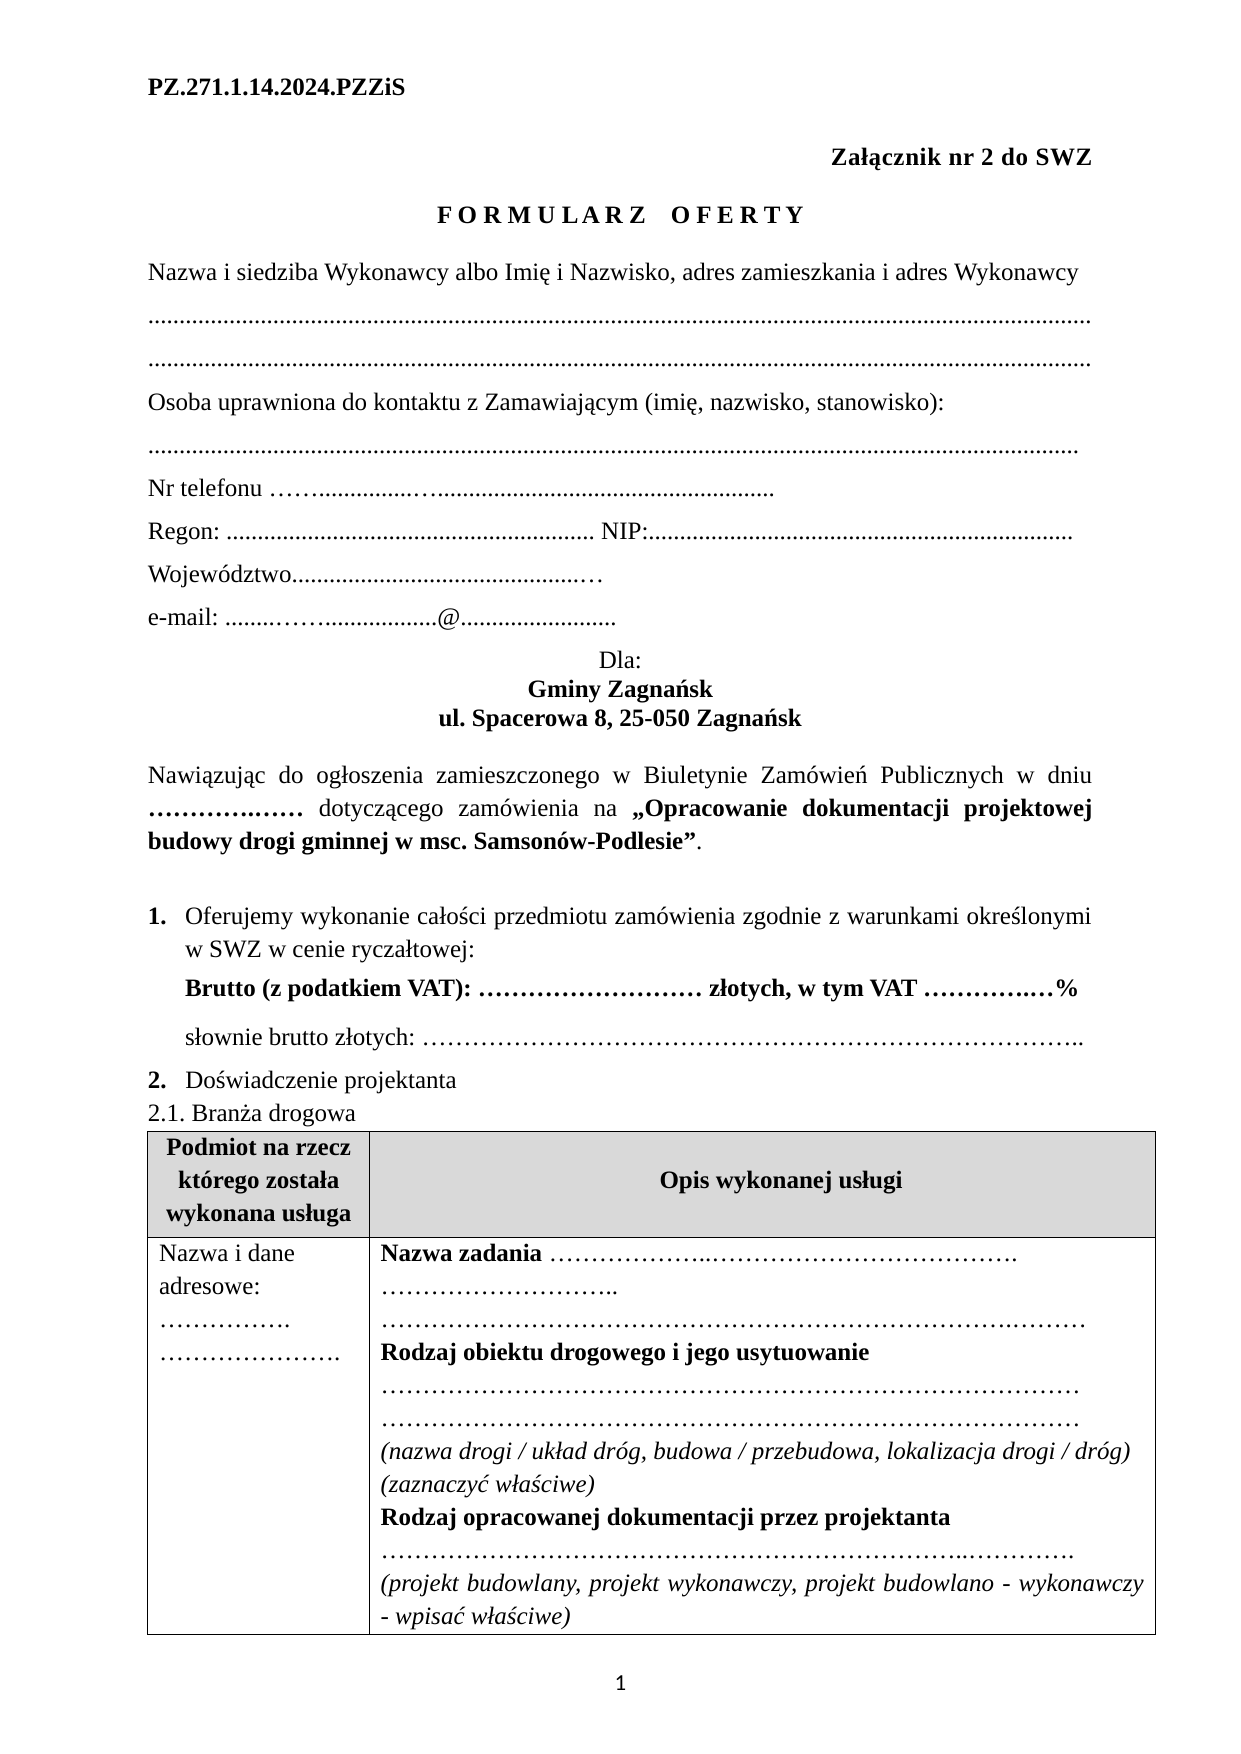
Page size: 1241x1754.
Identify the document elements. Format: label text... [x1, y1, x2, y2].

text Załącznik nr 2 do SWZ [148, 142, 1093, 171]
list Oferujemy wykonanie całości przedmiotu zamówienia zgodnie z warunkami określonymi w SWZ w cenie ryczałtowej: [148, 901, 1093, 962]
text ul. Spacerowa 8, 25-050 Zagnańsk [148, 703, 1093, 732]
text Nazwa i siedziba Wykonawcy albo Imię i Nazwisko, adres zamieszkania i adres Wykonawcy [148, 257, 1093, 286]
text Regon: ........................................................... NIP:.................................................................... [148, 516, 1093, 545]
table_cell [370, 1238, 1155, 1634]
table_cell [148, 1238, 369, 1634]
text Nawiązując do ogłoszenia zamieszczonego w Biuletynie Zamówień Publicznych w dniu ………….…… dotyczącego zamówienia na „Opracowanie dokumentacji projektowej budowy drogi gminnej w msc. Samsonów-Podlesie”. [148, 760, 1093, 855]
text F O R M U L A R Z O F E R T Y [148, 200, 1093, 228]
text Osoba uprawniona do kontaktu z Zamawiającym (imię, nazwisko, stanowisko): [148, 387, 1093, 415]
text Nr telefonu ……...............…...................................................... [148, 473, 1093, 502]
text .............................................................................................................................................................................................................................................................................................................. [148, 300, 1093, 372]
text Dla: [148, 645, 1093, 674]
list Doświadczenie projektanta [148, 1065, 1093, 1094]
text 2.1. Branża drogowa [148, 1098, 1093, 1127]
text Brutto (z podatkiem VAT): ……………………… złotych, w tym VAT ………….…% [185, 973, 1093, 1001]
text Gminy Zagnańsk [148, 674, 1093, 703]
text słownie brutto złotych: …………………………………………………………………….. [185, 1022, 1093, 1051]
text e-mail: ........……..................@......................... [148, 602, 1093, 631]
table_header Podmiot na rzecz którego została wykonana usługa [148, 1132, 369, 1237]
text ..................................................................................................................................................... [148, 430, 1093, 458]
table_header Opis wykonanej usługi [370, 1132, 1155, 1237]
text Województwo..............................................… [148, 559, 1093, 588]
